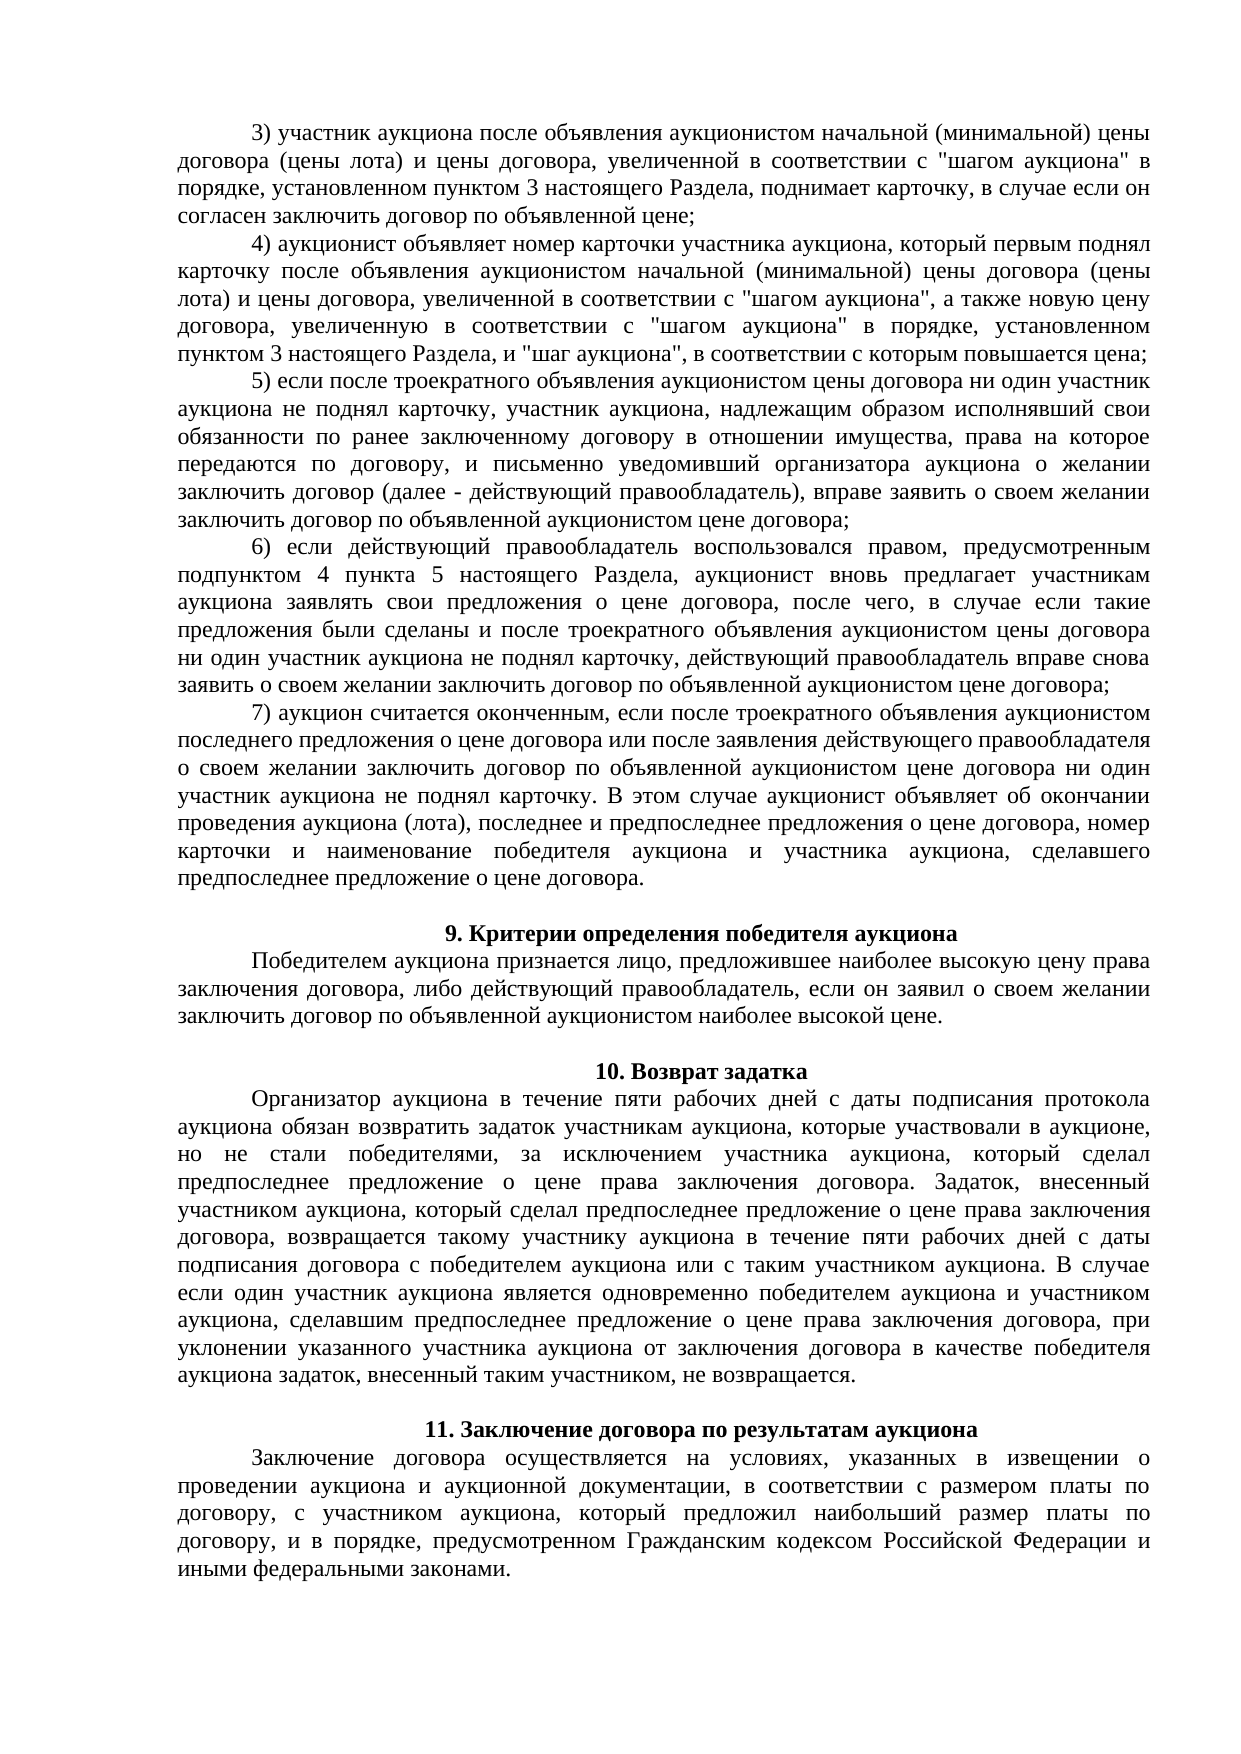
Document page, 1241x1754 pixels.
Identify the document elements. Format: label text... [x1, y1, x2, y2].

text Победителем аукциона признается лицо, предложившее наиболее высокую цену права заключения договора, либо действующий правообладатель, если он заявил о своем желании заключить договор по объявленной аукционистом наиболее высокой цене. [177, 946, 1152, 1029]
text 7) аукцион считается оконченным, если после троекратного объявления аукционистом последнего предложения о цене договора или после заявления действующего правообладателя о своем желании заключить договор по объявленной аукционистом цене договора ни один участник аукциона не поднял карточку. В этом случае аукционист объявляет об окончании проведения аукциона (лота), последнее и предпоследнее предложения о цене договора, номер карточки и наименование победителя аукциона и участника аукциона, сделавшего предпоследнее предложение о цене договора. [177, 698, 1152, 891]
text 10. Возврат задатка [177, 1057, 1152, 1084]
text 11. Заключение договора по результатам аукциона [177, 1416, 1152, 1443]
text 6) если действующий правообладатель воспользовался правом, предусмотренным подпунктом 4 пункта 5 настоящего Раздела, аукционист вновь предлагает участникам аукциона заявлять свои предложения о цене договора, после чего, в случае если такие предложения были сделаны и после троекратного объявления аукционистом цены договора ни один участник аукциона не поднял карточку, действующий правообладатель вправе снова заявить о своем желании заключить договор по объявленной аукционистом цене договора; [177, 532, 1152, 698]
text 3) участник аукциона после объявления аукционистом начальной (минимальной) цены договора (цены лота) и цены договора, увеличенной в соответствии с "шагом аукциона" в порядке, установленном пунктом 3 настоящего Раздела, поднимает карточку, в случае если он согласен заключить договор по объявленной цене; [177, 118, 1152, 228]
text Организатор аукциона в течение пяти рабочих дней с даты подписания протокола аукциона обязан возвратить задаток участникам аукциона, которые участвовали в аукционе, но не стали победителями, за исключением участника аукциона, который сделал предпоследнее предложение о цене права заключения договора. Задаток, внесенный участником аукциона, который сделал предпоследнее предложение о цене права заключения договора, возвращается такому участнику аукциона в течение пяти рабочих дней с даты подписания договора с победителем аукциона или с таким участником аукциона. В случае если один участник аукциона является одновременно победителем аукциона и участником аукциона, сделавшим предпоследнее предложение о цене права заключения договора, при уклонении указанного участника аукциона от заключения договора в качестве победителя аукциона задаток, внесенный таким участником, не возвращается. [177, 1084, 1152, 1388]
text 5) если после троекратного объявления аукционистом цены договора ни один участник аукциона не поднял карточку, участник аукциона, надлежащим образом исполнявший свои обязанности по ранее заключенному договору в отношении имущества, права на которое передаются по договору, и письменно уведомивший организатора аукциона о желании заключить договор (далее - действующий правообладатель), вправе заявить о своем желании заключить договор по объявленной аукционистом цене договора; [177, 367, 1152, 532]
text Заключение договора осуществляется на условиях, указанных в извещении о проведении аукциона и аукционной документации, в соответствии с размером платы по договору, с участником аукциона, который предложил наибольший размер платы по договору, и в порядке, предусмотренном Гражданским кодексом Российской Федерации и иными федеральными законами. [177, 1443, 1152, 1581]
text 4) аукционист объявляет номер карточки участника аукциона, который первым поднял карточку после объявления аукционистом начальной (минимальной) цены договора (цены лота) и цены договора, увеличенной в соответствии с "шагом аукциона", а также новую цену договора, увеличенную в соответствии с "шагом аукциона" в порядке, установленном пунктом 3 настоящего Раздела, и "шаг аукциона", в соответствии с которым повышается цена; [177, 228, 1152, 367]
text 9. Критерии определения победителя аукциона [177, 919, 1152, 946]
